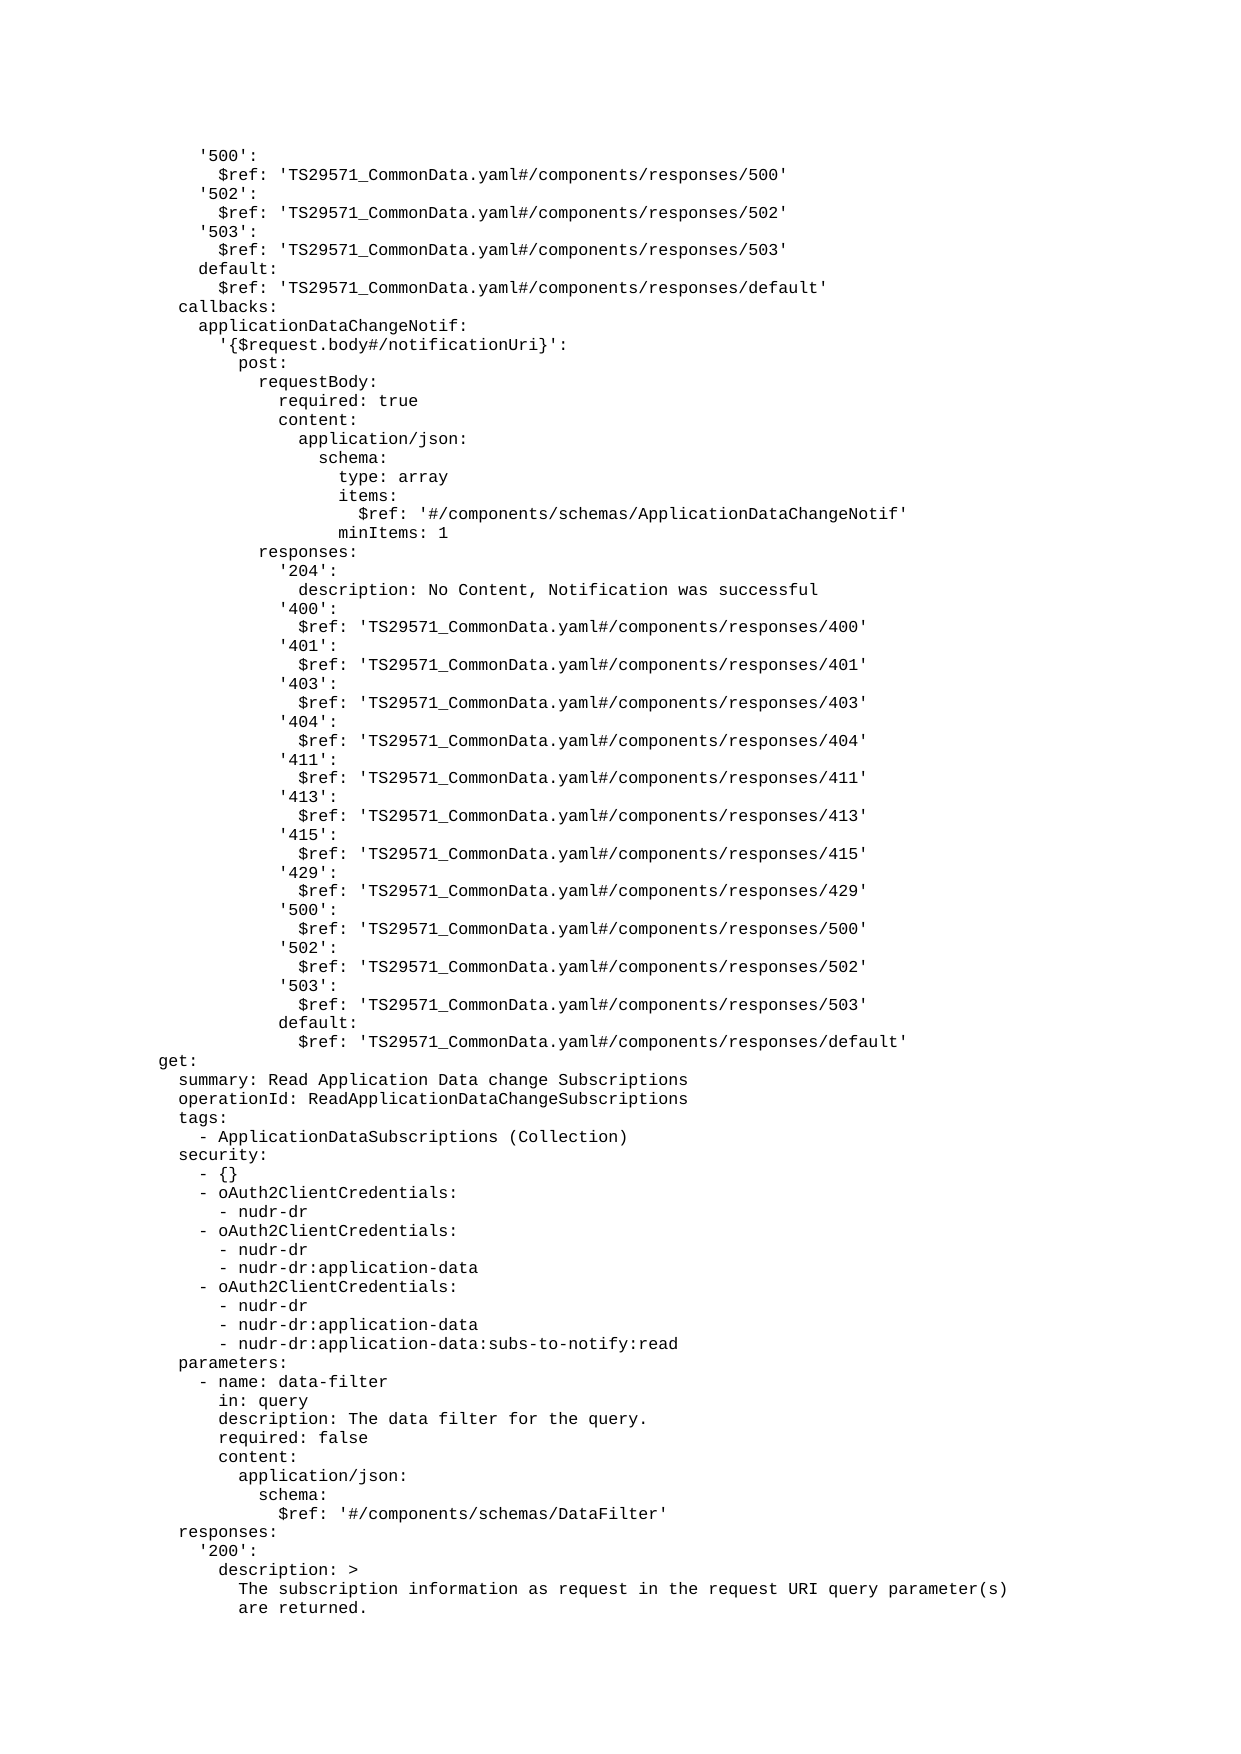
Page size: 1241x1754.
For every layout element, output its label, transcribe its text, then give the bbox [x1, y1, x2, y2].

text application/json: [118, 1467, 1122, 1486]
text - name: data-filter [118, 1373, 1122, 1392]
text description: > [118, 1562, 1122, 1581]
text type: array [118, 468, 1122, 487]
text required: true [118, 393, 1122, 412]
text summary: Read Application Data change Subscriptions [118, 1072, 1122, 1090]
text responses: [118, 544, 1122, 562]
text '502': [118, 939, 1122, 958]
text $ref: '#/components/schemas/DataFilter' [118, 1505, 1122, 1524]
text - ApplicationDataSubscriptions (Collection) [118, 1128, 1122, 1147]
text $ref: 'TS29571_CommonData.yaml#/components/responses/502' [118, 204, 1122, 223]
text - oAuth2ClientCredentials: [118, 1279, 1122, 1298]
text '401': [118, 638, 1122, 657]
text description: No Content, Notification was successful [118, 581, 1122, 600]
text - nudr-dr [118, 1203, 1122, 1222]
text content: [118, 1449, 1122, 1467]
text - oAuth2ClientCredentials: [118, 1222, 1122, 1241]
text $ref: 'TS29571_CommonData.yaml#/components/responses/404' [118, 732, 1122, 751]
text get: [118, 1053, 1122, 1072]
text application/json: [118, 431, 1122, 449]
text $ref: 'TS29571_CommonData.yaml#/components/responses/413' [118, 808, 1122, 826]
text '204': [118, 562, 1122, 581]
text - nudr-dr:application-data [118, 1260, 1122, 1279]
text '500': [118, 148, 1122, 167]
text '503': [118, 223, 1122, 242]
text $ref: 'TS29571_CommonData.yaml#/components/responses/500' [118, 167, 1122, 185]
text content: [118, 412, 1122, 431]
text '411': [118, 751, 1122, 770]
text $ref: 'TS29571_CommonData.yaml#/components/responses/415' [118, 845, 1122, 864]
text minItems: 1 [118, 525, 1122, 544]
text applicationDataChangeNotif: [118, 317, 1122, 336]
text The subscription information as request in the request URI query parameter(s) [118, 1581, 1122, 1599]
text '415': [118, 826, 1122, 845]
text default: [118, 1015, 1122, 1034]
text $ref: 'TS29571_CommonData.yaml#/components/responses/default' [118, 280, 1122, 298]
text operationId: ReadApplicationDataChangeSubscriptions [118, 1090, 1122, 1109]
text are returned. [118, 1599, 1122, 1618]
text '429': [118, 864, 1122, 883]
text '{$request.body#/notificationUri}': [118, 336, 1122, 355]
text '404': [118, 713, 1122, 732]
text '403': [118, 676, 1122, 694]
text tags: [118, 1109, 1122, 1128]
text post: [118, 355, 1122, 374]
text - nudr-dr [118, 1241, 1122, 1260]
text in: query [118, 1392, 1122, 1411]
text $ref: 'TS29571_CommonData.yaml#/components/responses/411' [118, 770, 1122, 789]
text $ref: '#/components/schemas/ApplicationDataChangeNotif' [118, 506, 1122, 525]
text '200': [118, 1543, 1122, 1562]
text schema: [118, 449, 1122, 468]
text schema: [118, 1486, 1122, 1505]
text $ref: 'TS29571_CommonData.yaml#/components/responses/401' [118, 657, 1122, 676]
text $ref: 'TS29571_CommonData.yaml#/components/responses/502' [118, 958, 1122, 977]
text $ref: 'TS29571_CommonData.yaml#/components/responses/500' [118, 921, 1122, 939]
text $ref: 'TS29571_CommonData.yaml#/components/responses/400' [118, 619, 1122, 638]
text $ref: 'TS29571_CommonData.yaml#/components/responses/503' [118, 242, 1122, 261]
text '400': [118, 600, 1122, 619]
text $ref: 'TS29571_CommonData.yaml#/components/responses/403' [118, 694, 1122, 713]
text description: The data filter for the query. [118, 1411, 1122, 1430]
text - nudr-dr:application-data [118, 1317, 1122, 1336]
text - nudr-dr [118, 1298, 1122, 1317]
text $ref: 'TS29571_CommonData.yaml#/components/responses/default' [118, 1034, 1122, 1053]
text '502': [118, 185, 1122, 204]
text '503': [118, 977, 1122, 996]
text default: [118, 261, 1122, 280]
text requestBody: [118, 374, 1122, 393]
text items: [118, 487, 1122, 506]
text $ref: 'TS29571_CommonData.yaml#/components/responses/429' [118, 883, 1122, 902]
text callbacks: [118, 298, 1122, 317]
text $ref: 'TS29571_CommonData.yaml#/components/responses/503' [118, 996, 1122, 1015]
text security: [118, 1147, 1122, 1166]
text responses: [118, 1524, 1122, 1543]
text - {} [118, 1166, 1122, 1185]
text required: false [118, 1430, 1122, 1449]
text parameters: [118, 1354, 1122, 1373]
text '413': [118, 789, 1122, 808]
text - oAuth2ClientCredentials: [118, 1185, 1122, 1203]
text - nudr-dr:application-data:subs-to-notify:read [118, 1336, 1122, 1354]
text '500': [118, 902, 1122, 921]
